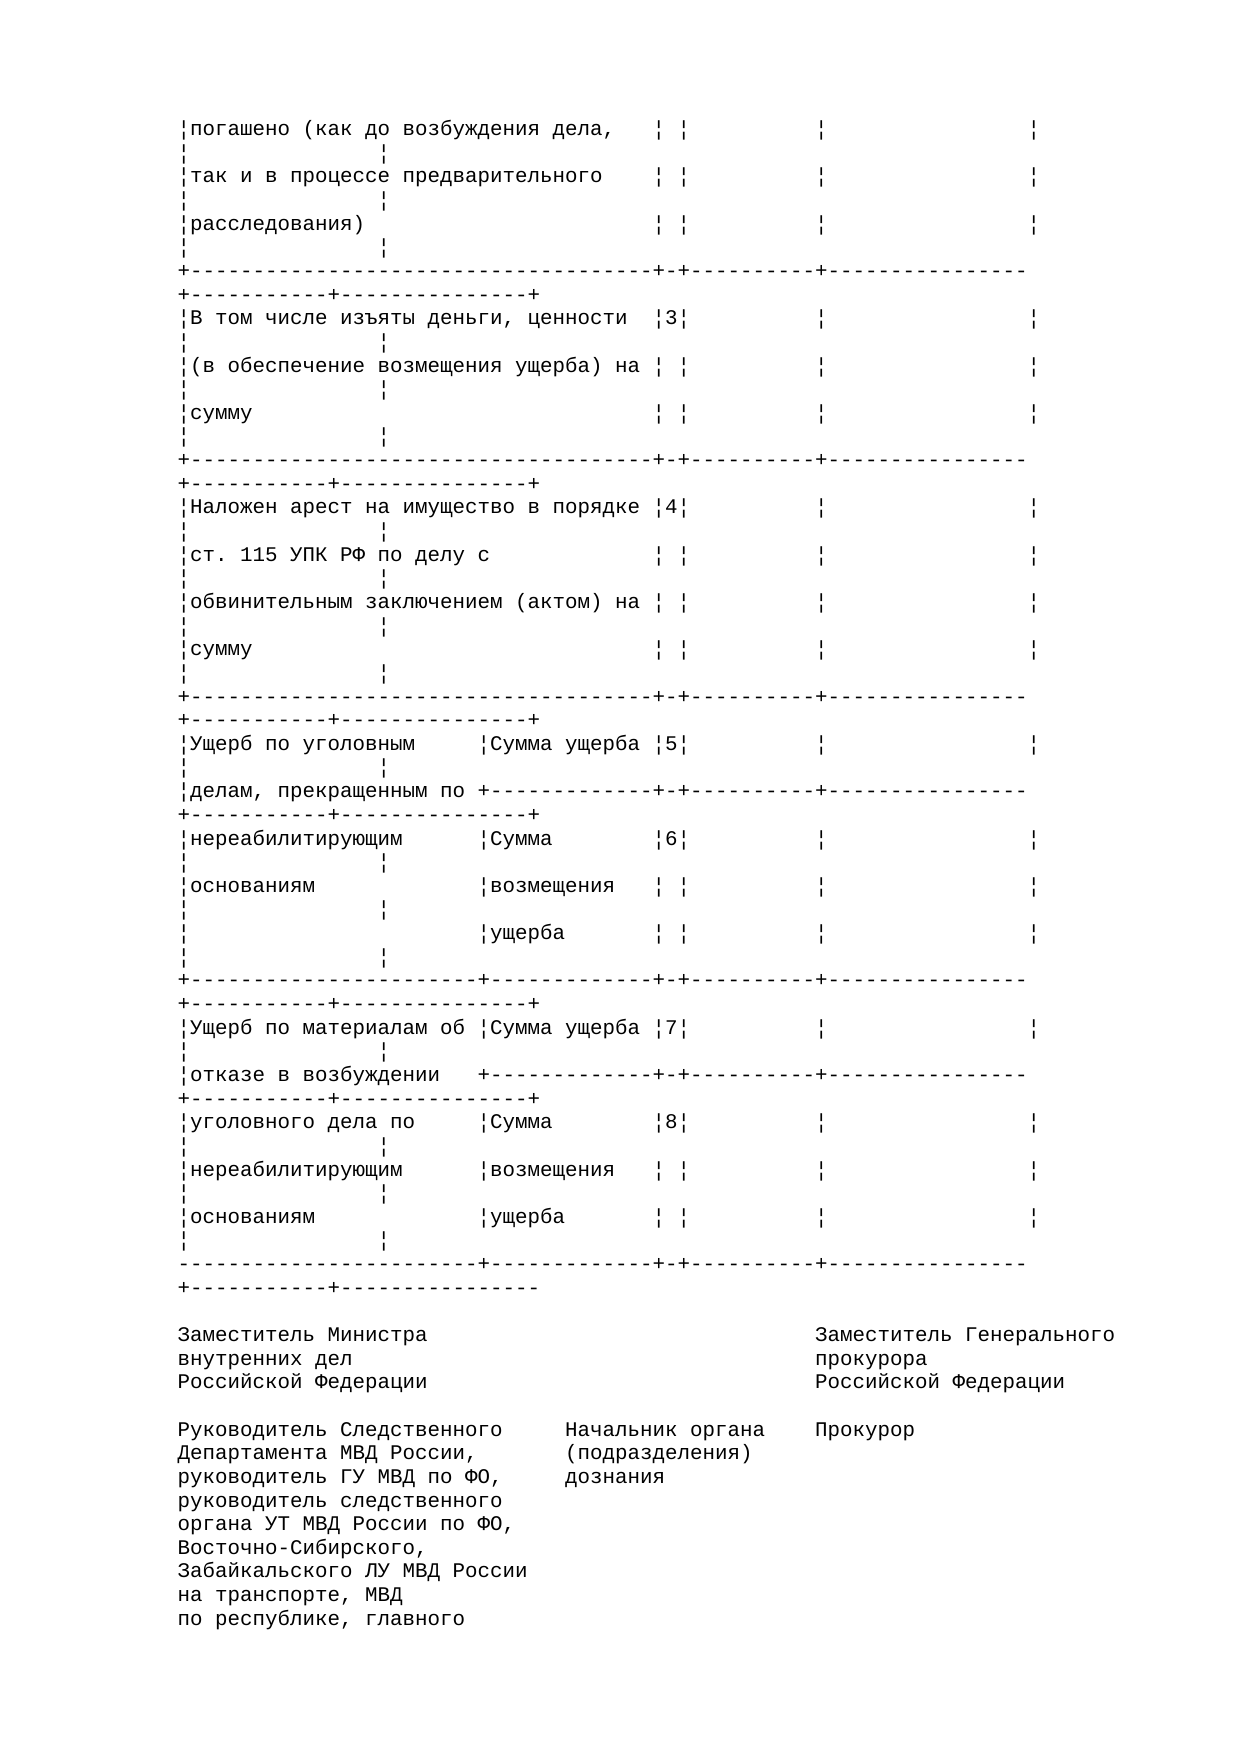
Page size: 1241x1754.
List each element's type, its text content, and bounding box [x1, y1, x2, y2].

text +-----------------------+-------------+-+----------+----------------+-----------+---------------+ [177, 969, 1152, 1017]
text ------------------------+-------------+-+----------+----------------+-----------+---------------- [177, 1253, 1152, 1300]
text ¦нереабилитирующим ¦возмещения ¦ ¦ ¦ ¦ ¦ ¦ [177, 1158, 1152, 1206]
text ¦Наложен арест на имущество в порядке ¦4¦ ¦ ¦ ¦ ¦ [177, 496, 1152, 544]
text органа УТ МВД России по ФО, [177, 1513, 1152, 1537]
text ¦Ущерб по уголовным ¦Сумма ущерба ¦5¦ ¦ ¦ ¦ ¦ [177, 733, 1152, 780]
text ¦расследования) ¦ ¦ ¦ ¦ ¦ ¦ [177, 213, 1152, 260]
text ¦нереабилитирующим ¦Сумма ¦6¦ ¦ ¦ ¦ ¦ [177, 827, 1152, 875]
text ¦уголовного дела по ¦Сумма ¦8¦ ¦ ¦ ¦ ¦ [177, 1111, 1152, 1158]
text руководитель ГУ МВД по ФО, дознания [177, 1466, 1152, 1489]
text ¦ст. 115 УПК РФ по делу с ¦ ¦ ¦ ¦ ¦ ¦ [177, 544, 1152, 591]
text ¦обвинительным заключением (актом) на ¦ ¦ ¦ ¦ ¦ ¦ [177, 591, 1152, 638]
text ¦сумму ¦ ¦ ¦ ¦ ¦ ¦ [177, 402, 1152, 449]
text Российской Федерации Российской Федерации [177, 1371, 1152, 1395]
text Департамента МВД России, (подразделения) [177, 1442, 1152, 1466]
text +-------------------------------------+-+----------+----------------+-----------+---------------+ [177, 449, 1152, 496]
text Руководитель Следственного Начальник органа Прокурор [177, 1419, 1152, 1442]
text на транспорте, МВД [177, 1584, 1152, 1608]
text Восточно-Сибирского, [177, 1537, 1152, 1561]
text ¦ ¦ущерба ¦ ¦ ¦ ¦ ¦ ¦ [177, 922, 1152, 969]
text +-------------------------------------+-+----------+----------------+-----------+---------------+ [177, 686, 1152, 733]
text ¦делам, прекращенным по +-------------+-+----------+----------------+-----------+---------------+ [177, 780, 1152, 827]
text Заместитель Министра Заместитель Генерального [177, 1324, 1152, 1348]
text ¦основаниям ¦ущерба ¦ ¦ ¦ ¦ ¦ ¦ [177, 1206, 1152, 1253]
text ¦сумму ¦ ¦ ¦ ¦ ¦ ¦ [177, 638, 1152, 686]
text по республике, главного [177, 1608, 1152, 1631]
text ¦основаниям ¦возмещения ¦ ¦ ¦ ¦ ¦ ¦ [177, 875, 1152, 922]
text ¦Ущерб по материалам об ¦Сумма ущерба ¦7¦ ¦ ¦ ¦ ¦ [177, 1017, 1152, 1064]
text руководитель следственного [177, 1489, 1152, 1513]
text внутренних дел прокурора [177, 1348, 1152, 1371]
text ¦В том числе изъяты деньги, ценности ¦3¦ ¦ ¦ ¦ ¦ [177, 307, 1152, 354]
text ¦так и в процессе предварительного ¦ ¦ ¦ ¦ ¦ ¦ [177, 165, 1152, 213]
text ¦погашено (как до возбуждения дела, ¦ ¦ ¦ ¦ ¦ ¦ [177, 118, 1152, 165]
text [177, 260, 1152, 307]
text ¦отказе в возбуждении +-------------+-+----------+----------------+-----------+---------------+ [177, 1064, 1152, 1111]
text ¦(в обеспечение возмещения ущерба) на ¦ ¦ ¦ ¦ ¦ ¦ [177, 354, 1152, 402]
text Забайкальского ЛУ МВД России [177, 1561, 1152, 1584]
